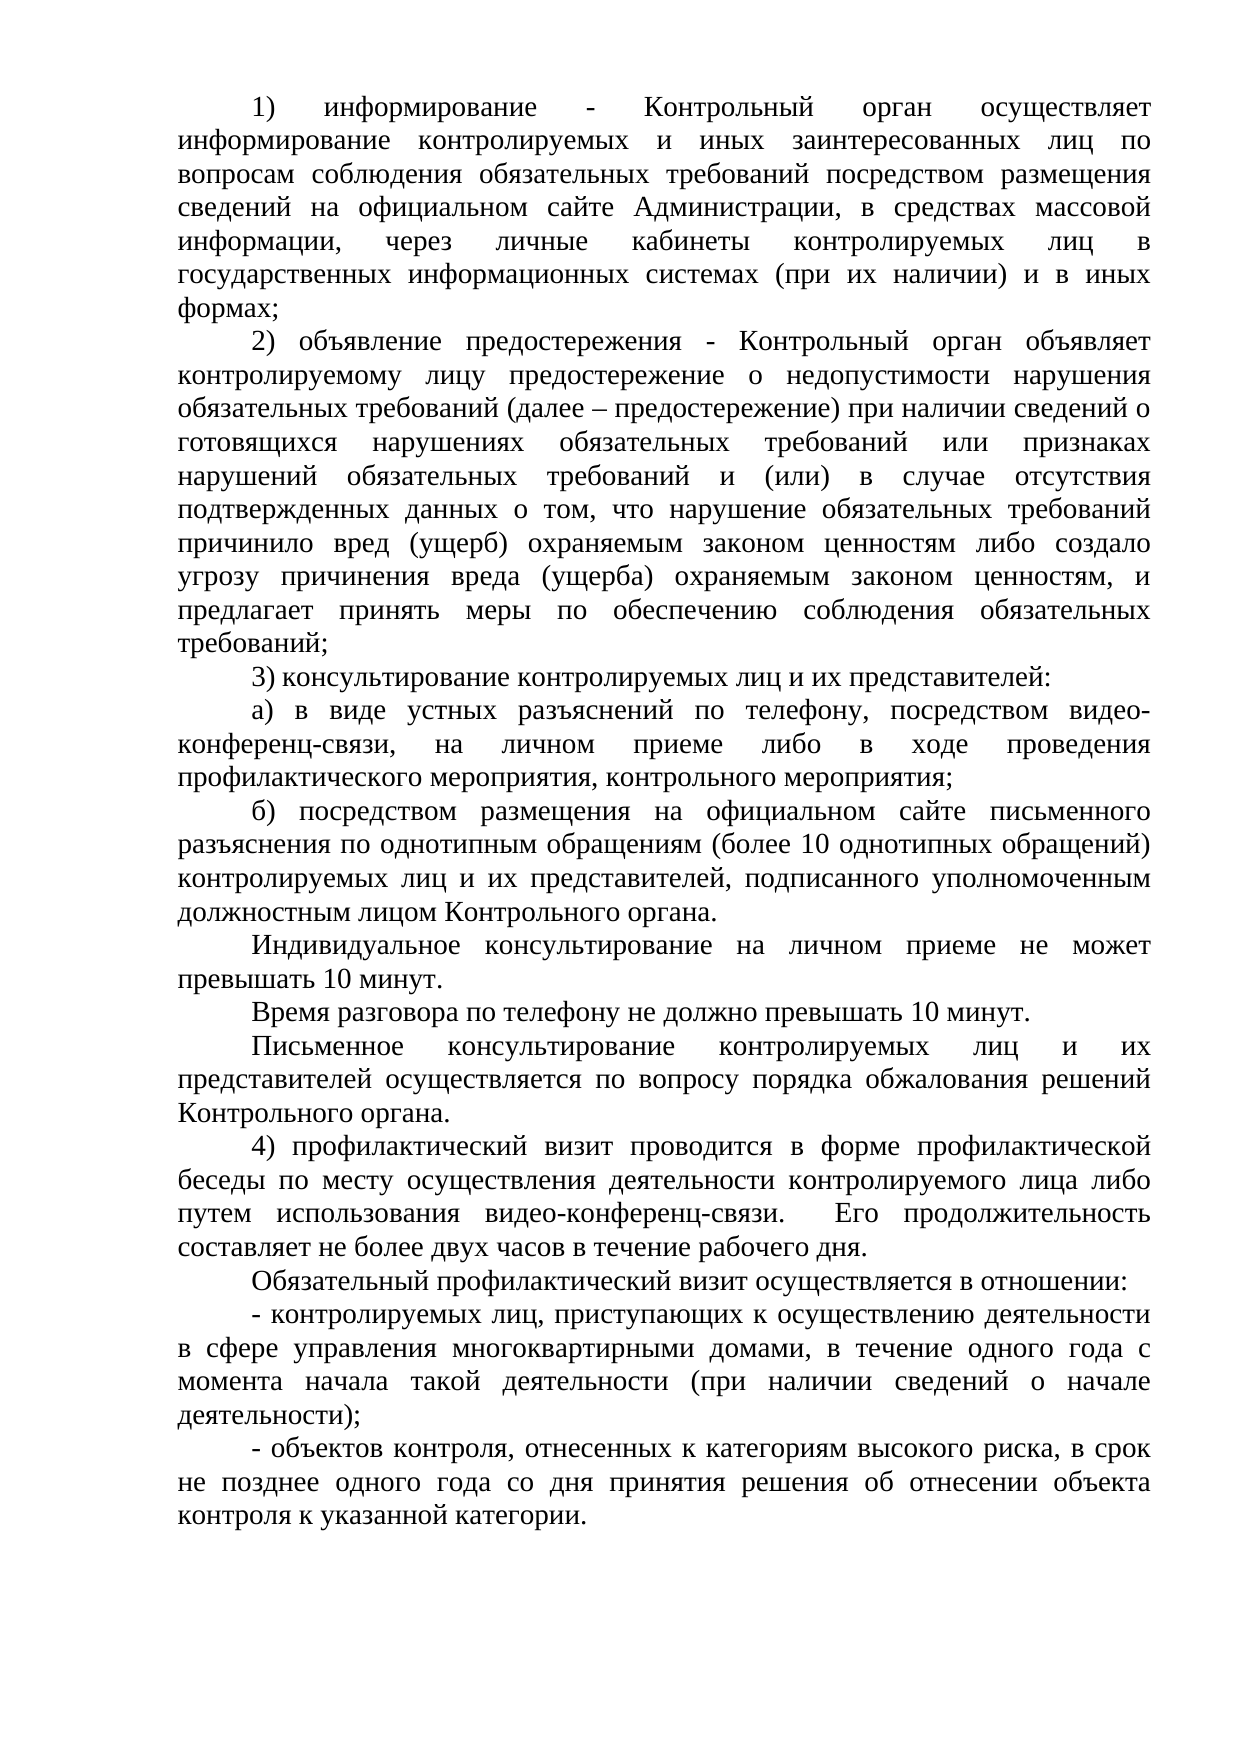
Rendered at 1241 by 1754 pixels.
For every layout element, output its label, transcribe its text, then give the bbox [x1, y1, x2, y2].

text Обязательный профилактический визит осуществляется в отношении: [177, 1263, 1152, 1296]
text - объектов контроля, отнесенных к категориям высокого риска, в срок не позднее одного года со дня принятия решения об отнесении объекта контроля к указанной категории. [177, 1430, 1152, 1531]
text 4) профилактический визит проводится в форме профилактической беседы по месту осуществления деятельности контролируемого лица либо путем использования видео-конференц-связи. Его продолжительность составляет не более двух часов в течение рабочего дня. [177, 1128, 1152, 1263]
text а) в виде устных разъяснений по телефону, посредством видео-конференц-связи, на личном приеме либо в ходе проведения профилактического мероприятия, контрольного мероприятия; [177, 692, 1152, 793]
text б) посредством размещения на официальном сайте письменного разъяснения по однотипным обращениям (более 10 однотипных обращений) контролируемых лиц и их представителей, подписанного уполномоченным должностным лицом Контрольного органа. [177, 793, 1152, 927]
text Время разговора по телефону не должно превышать 10 минут. [177, 994, 1152, 1028]
list 2) объявление предостережения - Контрольный орган объявляет контролируемому лицу предостережение о недопустимости нарушения обязательных требований (далее – предостережение) при наличии сведений о готовящихся нарушениях обязательных требований или признаках нарушений обязательных требований и (или) в случае отсутствия подтвержденных данных о том, что нарушение обязательных требований причинило вред (ущерб) охраняемым законом ценностям либо создало угрозу причинения вреда (ущерба) охраняемым законом ценностям, и предлагает принять меры по обеспечению соблюдения обязательных требований; [177, 323, 1152, 659]
list 1) информирование - Контрольный орган осуществляет информирование контролируемых и иных заинтересованных лиц по вопросам соблюдения обязательных требований посредством размещения сведений на официальном сайте Администрации, в средствах массовой информации, через личные кабинеты контролируемых лиц в государственных информационных системах (при их наличии) и в иных формах; [177, 89, 1152, 323]
text Письменное консультирование контролируемых лиц и их представителей осуществляется по вопросу порядка обжалования решений Контрольного органа. [177, 1028, 1152, 1128]
list 3) консультирование контролируемых лиц и их представителей: [177, 659, 1152, 692]
text - контролируемых лиц, приступающих к осуществлению деятельности в сфере управления многоквартирными домами, в течение одного года с момента начала такой деятельности (при наличии сведений о начале деятельности); [177, 1296, 1152, 1430]
text Индивидуальное консультирование на личном приеме не может превышать 10 минут. [177, 927, 1152, 994]
